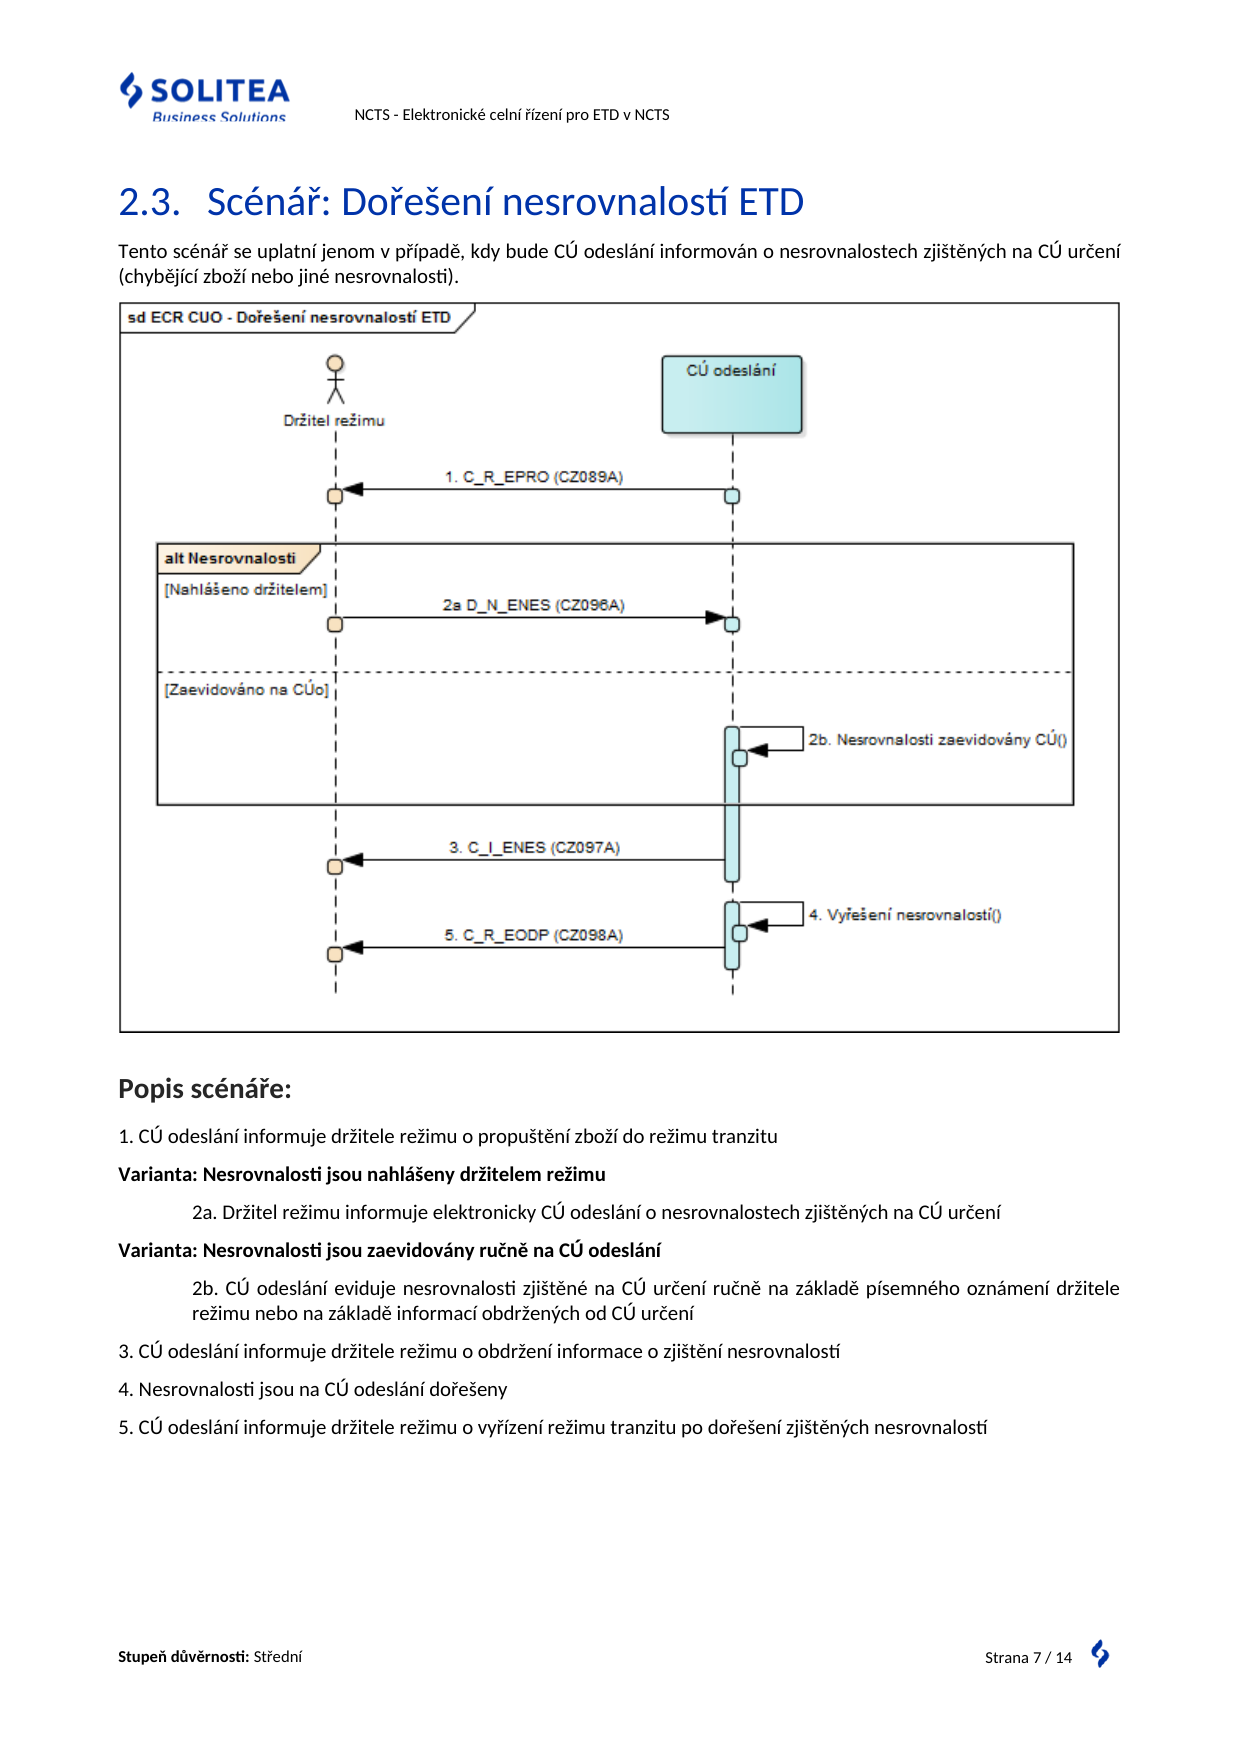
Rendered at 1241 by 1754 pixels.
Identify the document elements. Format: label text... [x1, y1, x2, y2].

text Varianta: Nesrovnalosti jsou zaevidovány ručně na CÚ odeslání [118, 1237, 1122, 1263]
text Varianta: Nesrovnalosti jsou nahlášeny držitelem režimu [118, 1161, 1122, 1187]
text 2a. Držitel režimu informuje elektronicky CÚ odeslání o nesrovnalostech zjištěných na CÚ určení [118, 1199, 1122, 1225]
text 2b. CÚ odeslání eviduje nesrovnalosti zjištěné na CÚ určení ručně na základě písemného oznámení držitele režimu nebo na základě informací obdržených od CÚ určení [192, 1275, 1122, 1326]
picture [118, 301, 1120, 1033]
picture [1089, 1637, 1111, 1668]
text 5. CÚ odeslání informuje držitele režimu o vyřízení režimu tranzitu po dořešení zjištěných nesrovnalostí [118, 1414, 1122, 1440]
text Popis scénáře: [118, 1070, 1122, 1106]
text 1. CÚ odeslání informuje držitele režimu o propuštění zboží do režimu tranzitu [118, 1123, 1122, 1149]
picture [118, 70, 293, 121]
text Scénář: Dořešení nesrovnalostí ETD [118, 175, 1122, 226]
text 4. Nesrovnalosti jsou na CÚ odeslání dořešeny [118, 1376, 1122, 1402]
text 3. CÚ odeslání informuje držitele režimu o obdržení informace o zjištění nesrovnalostí [118, 1338, 1122, 1364]
text Tento scénář se uplatní jenom v případě, kdy bude CÚ odeslání informován o nesrovnalostech zjištěných na CÚ určení (chybějící zboží nebo jiné nesrovnalosti). [118, 238, 1122, 289]
